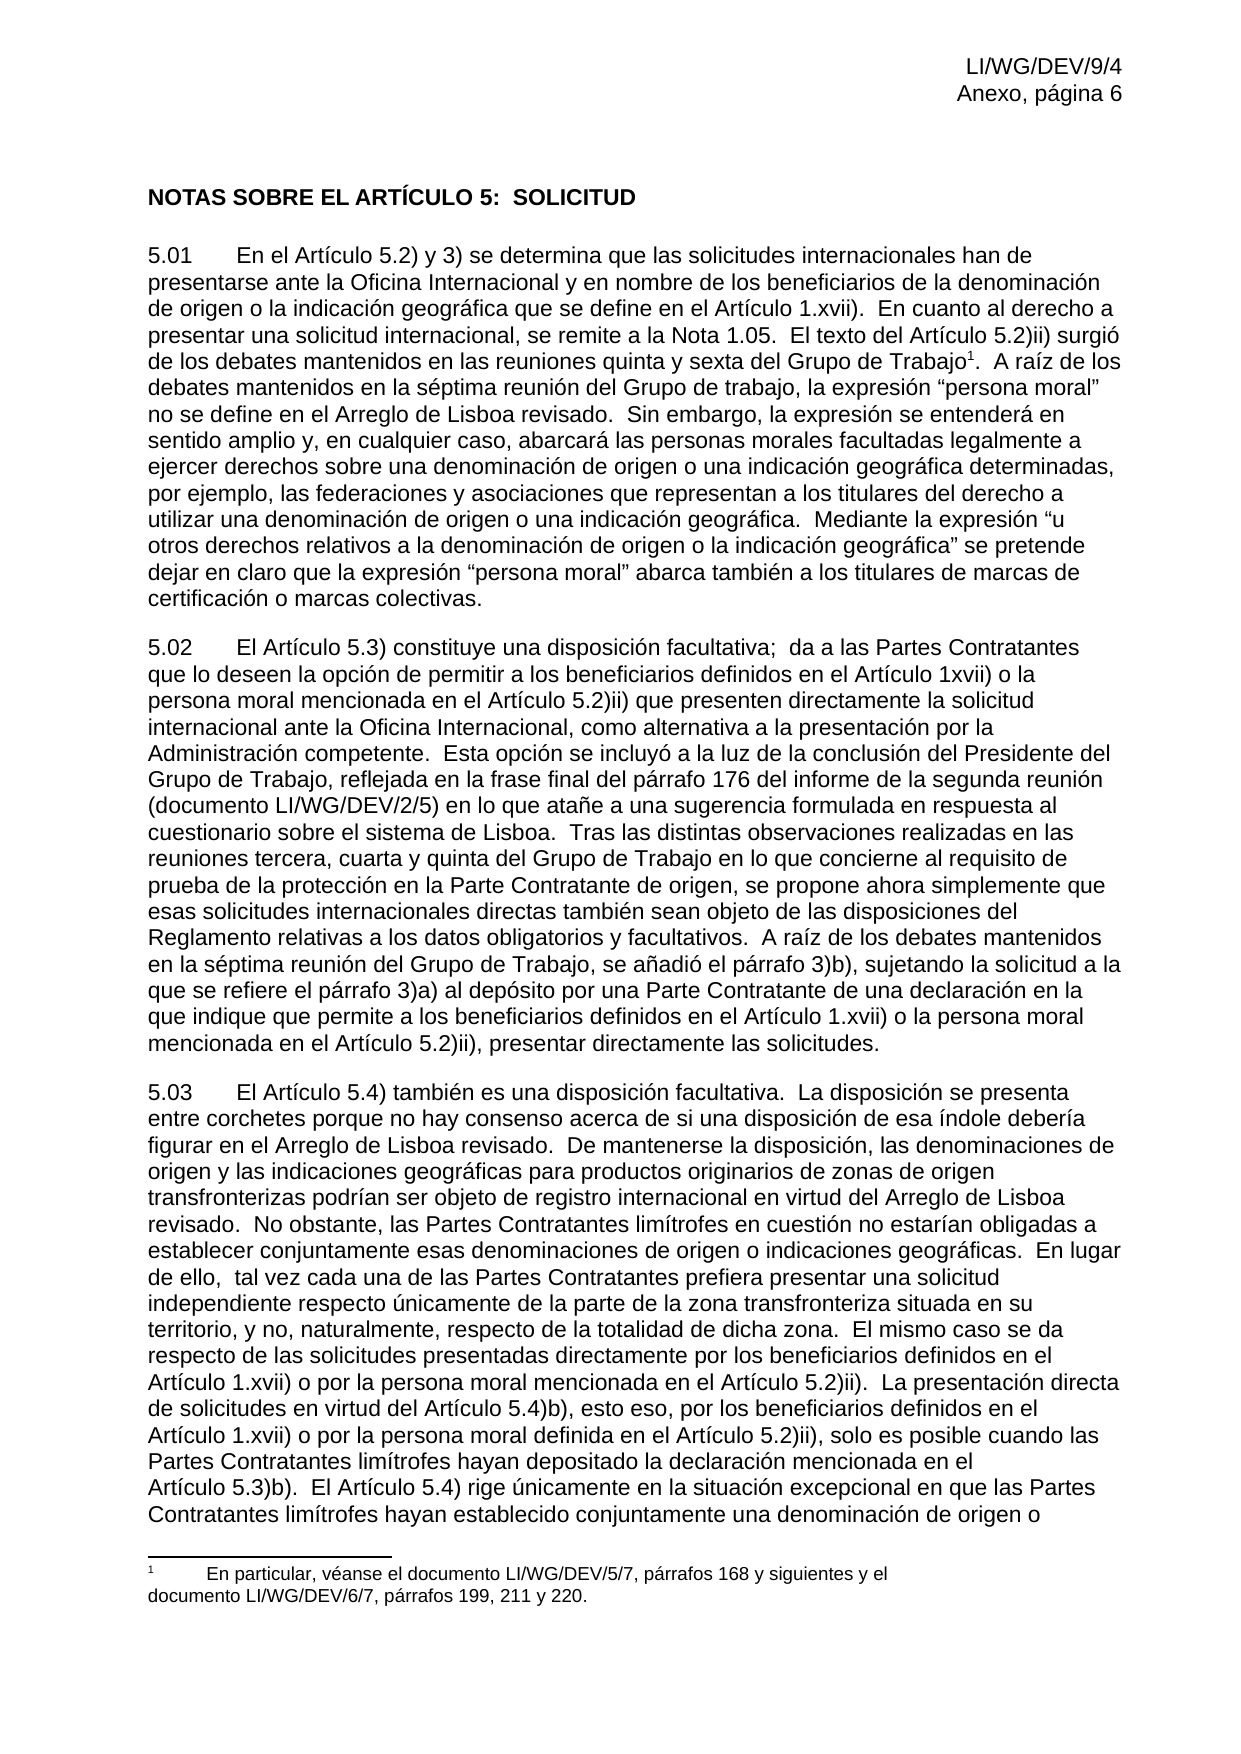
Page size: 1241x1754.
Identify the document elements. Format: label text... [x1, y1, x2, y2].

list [148, 1079, 1122, 1527]
list 5.01 En el Artículo 5.2) y 3) se determina que las solicitudes internacionales han de presentarse ante la Oficina Internacional y en nombre de los beneficiarios de la denominación de origen o la indicación geográfica que se define en el Artículo 1.xvii). En cuanto al derecho a presentar una solicitud internacional, se remite a la Nota 1.05. El texto del Artículo 5.2)ii) surgió de los debates mantenidos en las reuniones quinta y sexta del Grupo de Trabajo. A raíz de los debates mantenidos en la séptima reunión del Grupo de trabajo, la expresión “persona moral” no se define en el Arreglo de Lisboa revisado. Sin embargo, la expresión se entenderá en sentido amplio y, en cualquier caso, abarcará las personas morales facultadas legalmente a ejercer derechos sobre una denominación de origen o una indicación geográfica determinadas, por ejemplo, las federaciones y asociaciones que representan a los titulares del derecho a utilizar una denominación de origen o una indicación geográfica. Mediante la expresión “u otros derechos relativos a la denominación de origen o la indicación geográfica” se pretende dejar en claro que la expresión “persona moral” abarca también a los titulares de marcas de certificación o marcas colectivas. [148, 242, 1122, 611]
list 5.02 El Artículo 5.3) constituye una disposición facultativa; da a las Partes Contratantes que lo deseen la opción de permitir a los beneficiarios definidos en el Artículo 1xvii) o la persona moral mencionada en el Artículo 5.2)ii) que presenten directamente la solicitud internacional ante la Oficina Internacional, como alternativa a la presentación por la Administración competente. Esta opción se incluyó a la luz de la conclusión del Presidente del Grupo de Trabajo, reflejada en la frase final del párrafo 176 del informe de la segunda reunión (documento LI/WG/DEV/2/5) en lo que atañe a una sugerencia formulada en respuesta al cuestionario sobre el sistema de Lisboa. Tras las distintas observaciones realizadas en las reuniones tercera, cuarta y quinta del Grupo de Trabajo en lo que concierne al requisito de prueba de la protección en la Parte Contratante de origen, se propone ahora simplemente que esas solicitudes internacionales directas también sean objeto de las disposiciones del Reglamento relativas a los datos obligatorios y facultativos. A raíz de los debates mantenidos en la séptima reunión del Grupo de Trabajo, se añadió el párrafo 3)b), sujetando la solicitud a la que se refiere el párrafo 3)a) al depósito por una Parte Contratante de una declaración en la que indique que permite a los beneficiarios definidos en el Artículo 1.xvii) o la persona moral mencionada en el Artículo 5.2)ii), presentar directamente las solicitudes. [148, 634, 1122, 1056]
subtitle NOTAS SOBRE EL ARTÍCULO 5: SOLICITUD [148, 183, 1122, 210]
